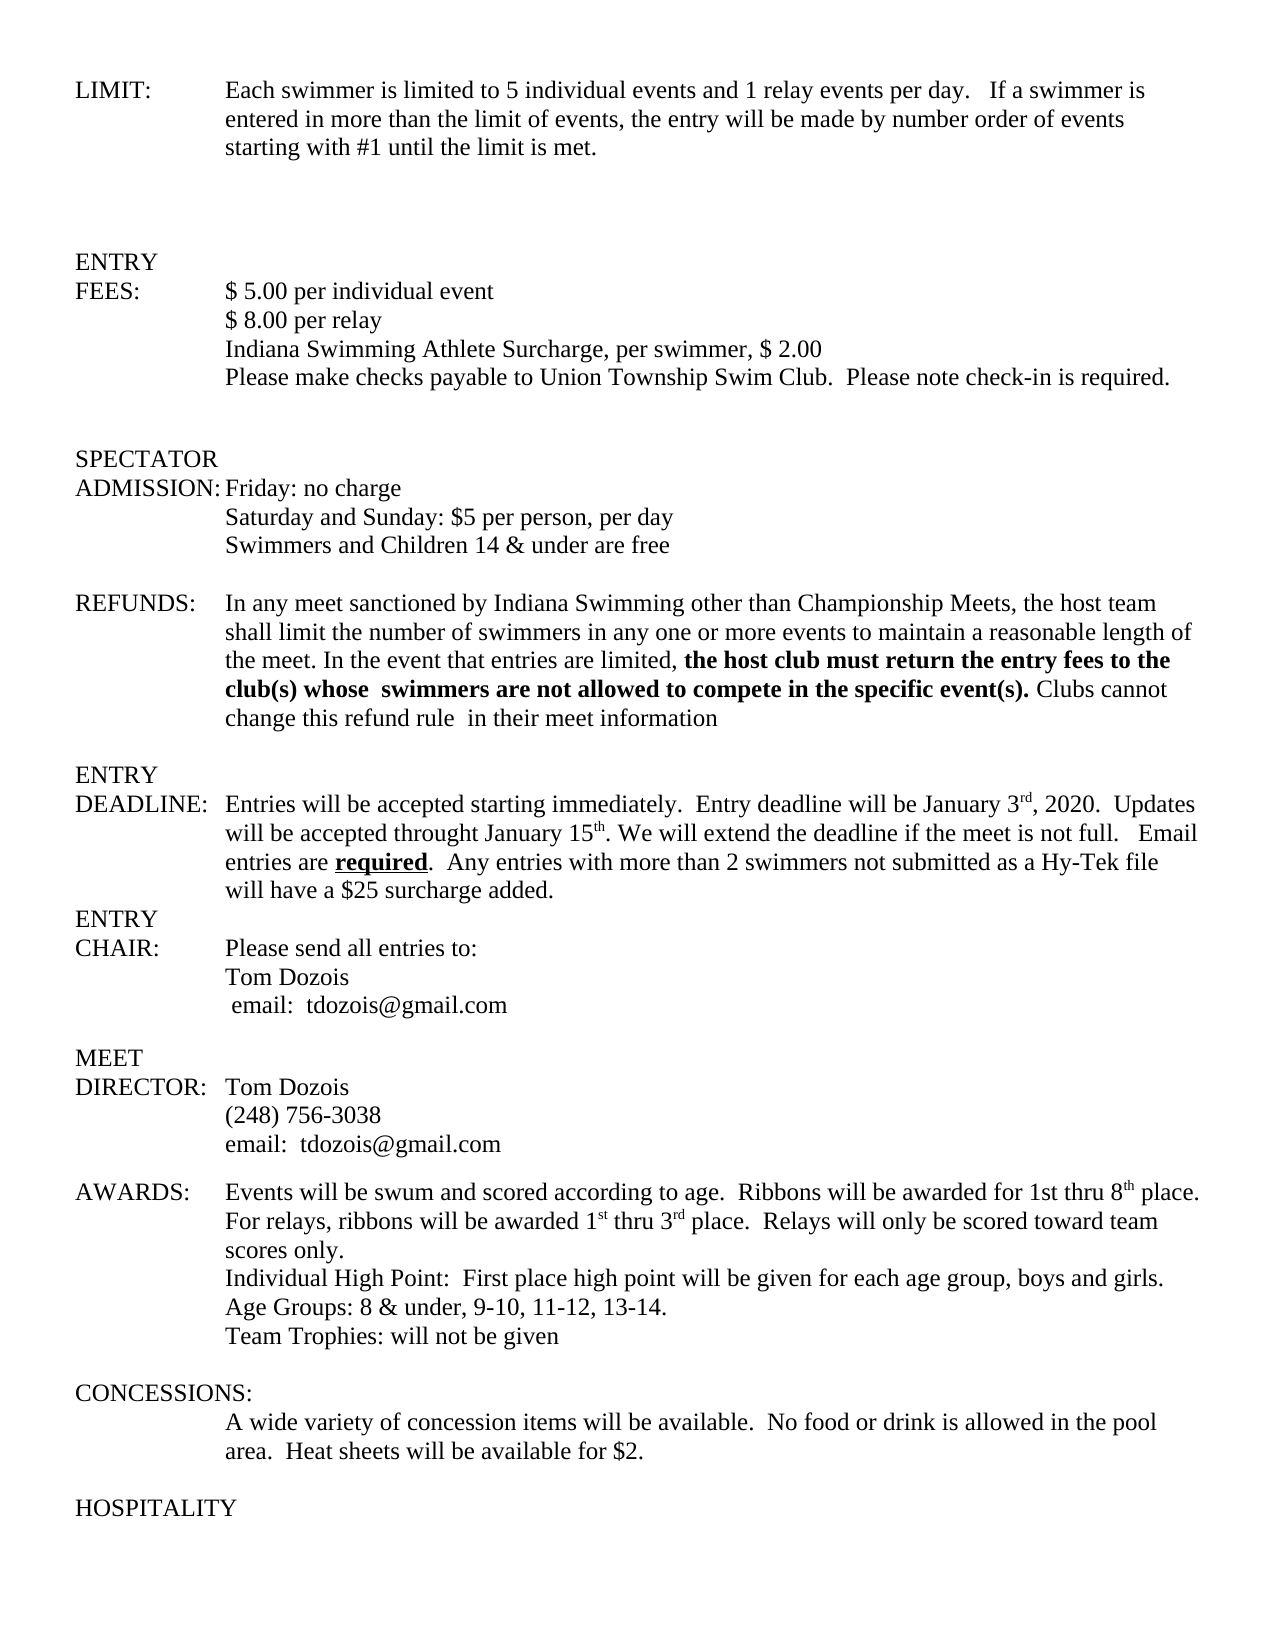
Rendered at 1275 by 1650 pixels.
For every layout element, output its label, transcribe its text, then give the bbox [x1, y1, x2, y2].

text For relays, ribbons will be awarded 1st thru 3rd place. Relays will only be scored toward team scores only. [75, 1206, 1200, 1263]
text LIMIT: Each swimmer is limited to 5 individual events and 1 relay events per day. If a swimmer is entered in more than the limit of events, the entry will be made by number order of events starting with #1 until the limit is met. [75, 75, 1200, 161]
text CONCESSIONS: [75, 1378, 1200, 1407]
text Indiana Swimming Athlete Surcharge, per swimmer, $ 2.00 [75, 334, 1200, 362]
text email: tdozois@gmail.com [75, 990, 1200, 1019]
text $ 8.00 per relay [75, 305, 1200, 334]
text ADMISSION: Friday: no charge [75, 473, 1200, 502]
text ENTRY [75, 904, 1200, 933]
text AWARDS: Events will be swum and scored according to age. Ribbons will be awarded for 1st thru 8th place. [75, 1177, 1200, 1206]
text Swimmers and Children 14 & under are free [75, 530, 1200, 559]
text DEADLINE: Entries will be accepted starting immediately. Entry deadline will be January 3rd, 2020. Updates will be accepted throught January 15th. We will extend the deadline if the meet is not full. Email entries are required. Any entries with more than 2 swimmers not submitted as a Hy-Tek file will have a $25 surcharge added. [75, 789, 1200, 904]
text Team Trophies: will not be given [225, 1321, 1200, 1350]
text email: tdozois@gmail.com [75, 1129, 1200, 1158]
text ENTRY [75, 247, 1200, 276]
text ENTRY [75, 760, 1200, 789]
text MEET [75, 1043, 1200, 1072]
text FEES: $ 5.00 per individual event [75, 276, 1200, 305]
text shall limit the number of swimmers in any one or more events to maintain a reasonable length of [75, 617, 1200, 645]
text DIRECTOR: Tom Dozois [75, 1072, 1200, 1101]
text HOSPITALITY [75, 1493, 1200, 1522]
text Please make checks payable to Union Township Swim Club. Please note check-in is required. [75, 362, 1200, 391]
text A wide variety of concession items will be available. No food or drink is allowed in the pool area. Heat sheets will be available for $2. [75, 1407, 1200, 1465]
text CHAIR: Please send all entries to: [75, 933, 1200, 962]
text Age Groups: 8 & under, 9-10, 11-12, 13-14. [150, 1292, 1200, 1321]
text the meet. In the event that entries are limited, the host club must return the entry fees to the [75, 645, 1200, 674]
text Individual High Point: First place high point will be given for each age group, boys and girls. [75, 1263, 1200, 1292]
text SPECTATOR [75, 444, 1200, 473]
text (248) 756-3038 [75, 1101, 1200, 1129]
text REFUNDS: In any meet sanctioned by Indiana Swimming other than Championship Meets, the host team [75, 588, 1200, 617]
text change this refund rule in their meet information [75, 703, 1200, 732]
text club(s) whose swimmers are not allowed to compete in the specific event(s). Clubs cannot [75, 674, 1200, 703]
text Tom Dozois [75, 962, 1200, 990]
text Saturday and Sunday: $5 per person, per day [75, 502, 1200, 530]
